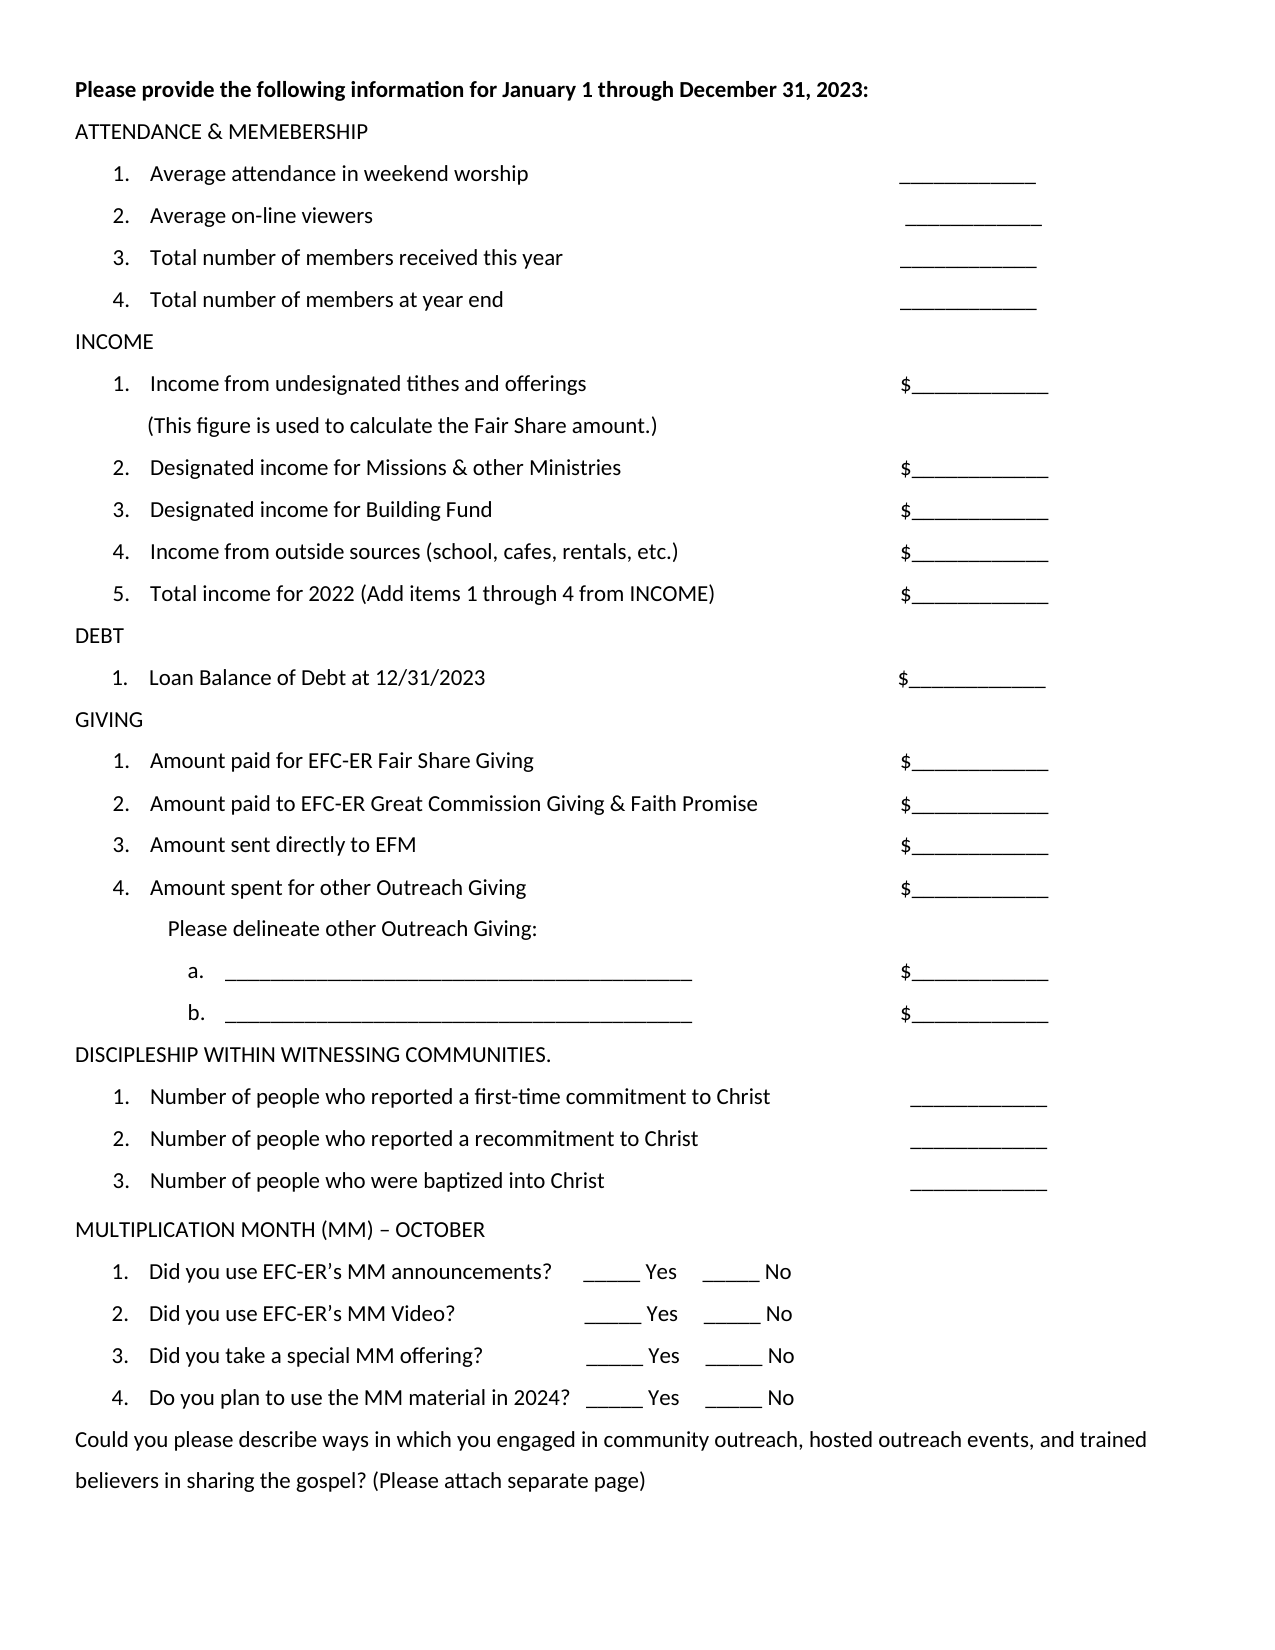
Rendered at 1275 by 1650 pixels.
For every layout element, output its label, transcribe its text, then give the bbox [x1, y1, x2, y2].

list Average on-line viewers ____________ [112, 201, 1200, 229]
list _________________________________________ $____________ [187, 998, 1200, 1027]
text INCOME [75, 327, 1200, 355]
list _________________________________________ $____________ [187, 957, 1200, 984]
text DISCIPLESHIP WITHIN WITNESSING COMMUNITIES. [75, 1041, 1200, 1068]
list Do you plan to use the MM material in 2024? _____ Yes _____ No [111, 1383, 1200, 1411]
list Income from undesignated tithes and offerings $____________ [112, 369, 1200, 397]
list Did you use EFC-ER’s MM Video? _____ Yes _____ No [111, 1299, 1200, 1327]
text DEBT [75, 621, 1200, 649]
list Number of people who reported a recommitment to Christ ____________ [112, 1124, 1200, 1152]
list Income from outside sources (school, cafes, rentals, etc.) $____________ [112, 537, 1200, 565]
list Total income for 2022 (Add items 1 through 4 from INCOME) $____________ [112, 579, 1200, 607]
text 1. Loan Balance of Debt at 12/31/2023 $____________ [75, 663, 1200, 691]
list Did you use EFC-ER’s MM announcements? _____ Yes _____ No [111, 1257, 1200, 1285]
list Number of people who reported a first-time commitment to Christ ____________ [112, 1082, 1200, 1111]
text (This figure is used to calculate the Fair Share amount.) [75, 411, 1200, 439]
list Average attendance in weekend worship ____________ [112, 159, 1200, 187]
list Did you take a special MM offering? _____ Yes _____ No [111, 1341, 1200, 1369]
text Please delineate other Outreach Giving: [75, 914, 1200, 943]
list Number of people who were baptized into Christ ____________ [112, 1166, 1200, 1194]
list Total number of members received this year ____________ [112, 243, 1200, 271]
text Please provide the following information for January 1 through December 31, 2023: [75, 75, 1200, 103]
text ATTENDANCE & MEMEBERSHIP [75, 117, 1200, 145]
text MULTIPLICATION MONTH (MM) – OCTOBER [75, 1215, 1200, 1243]
list Designated income for Missions & other Ministries $____________ [112, 453, 1200, 481]
list Amount paid to EFC-ER Great Commission Giving & Faith Promise $____________ [112, 789, 1200, 817]
text Could you please describe ways in which you engaged in community outreach, hosted outreach events, and trained believers in sharing the gospel? (Please attach separate page) [75, 1425, 1200, 1495]
list Designated income for Building Fund $____________ [112, 495, 1200, 523]
text GIVING [75, 705, 1200, 733]
list Amount sent directly to EFM $____________ [112, 831, 1200, 859]
list Amount spent for other Outreach Giving $____________ [112, 873, 1200, 901]
list Total number of members at year end ____________ [112, 285, 1200, 313]
list Amount paid for EFC-ER Fair Share Giving $____________ [112, 747, 1200, 775]
